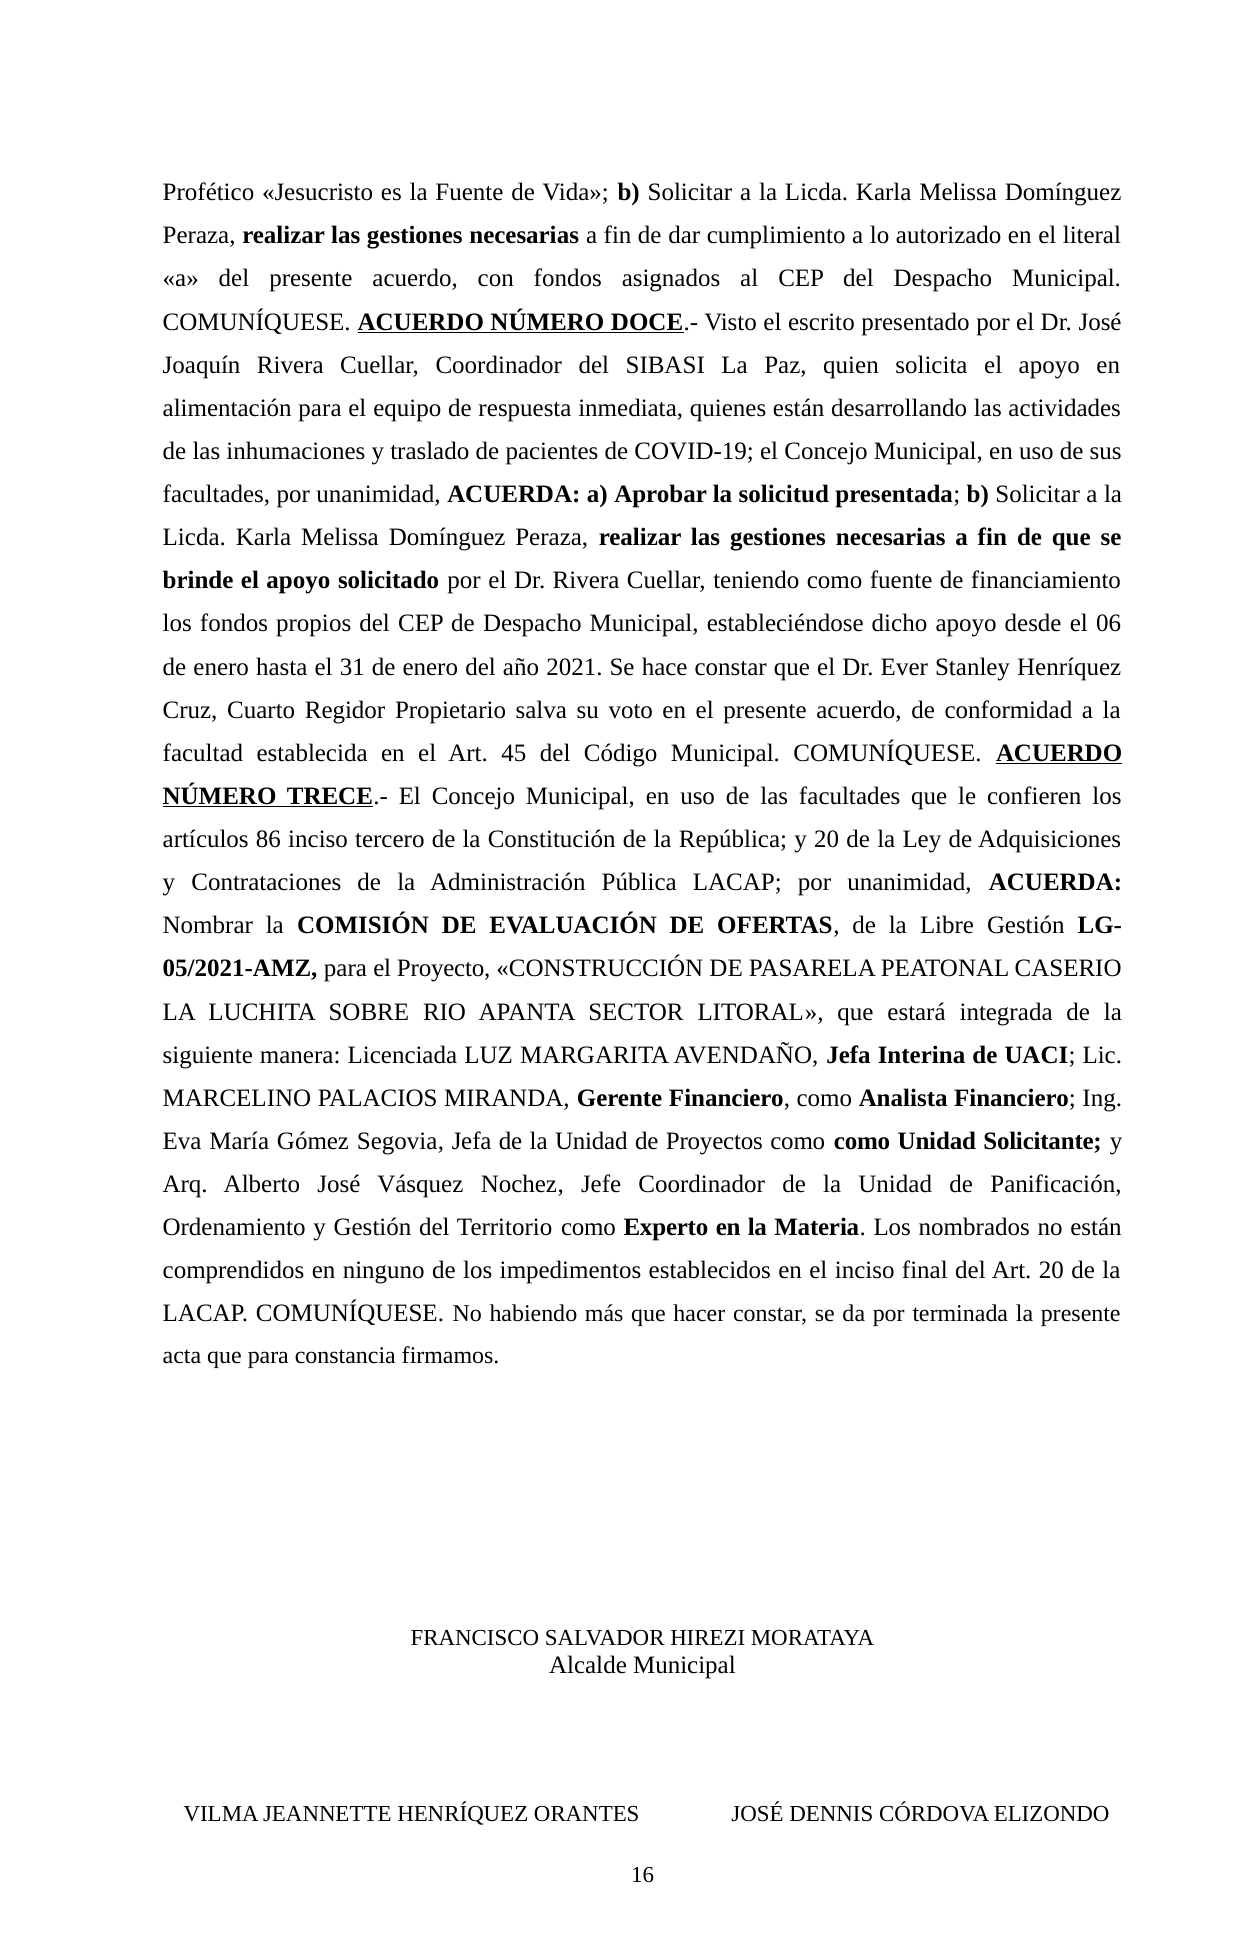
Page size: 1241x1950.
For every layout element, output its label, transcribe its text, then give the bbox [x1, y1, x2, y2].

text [162, 177, 1122, 1368]
text FRANCISCO SALVADOR HIREZI MORATAYA [162, 1624, 1122, 1651]
text VILMA JEANNETTE HENRÍQUEZ ORANTES JOSÉ DENNIS CÓRDOVA ELIZONDO [162, 1800, 1122, 1827]
text Alcalde Municipal [162, 1651, 1122, 1679]
